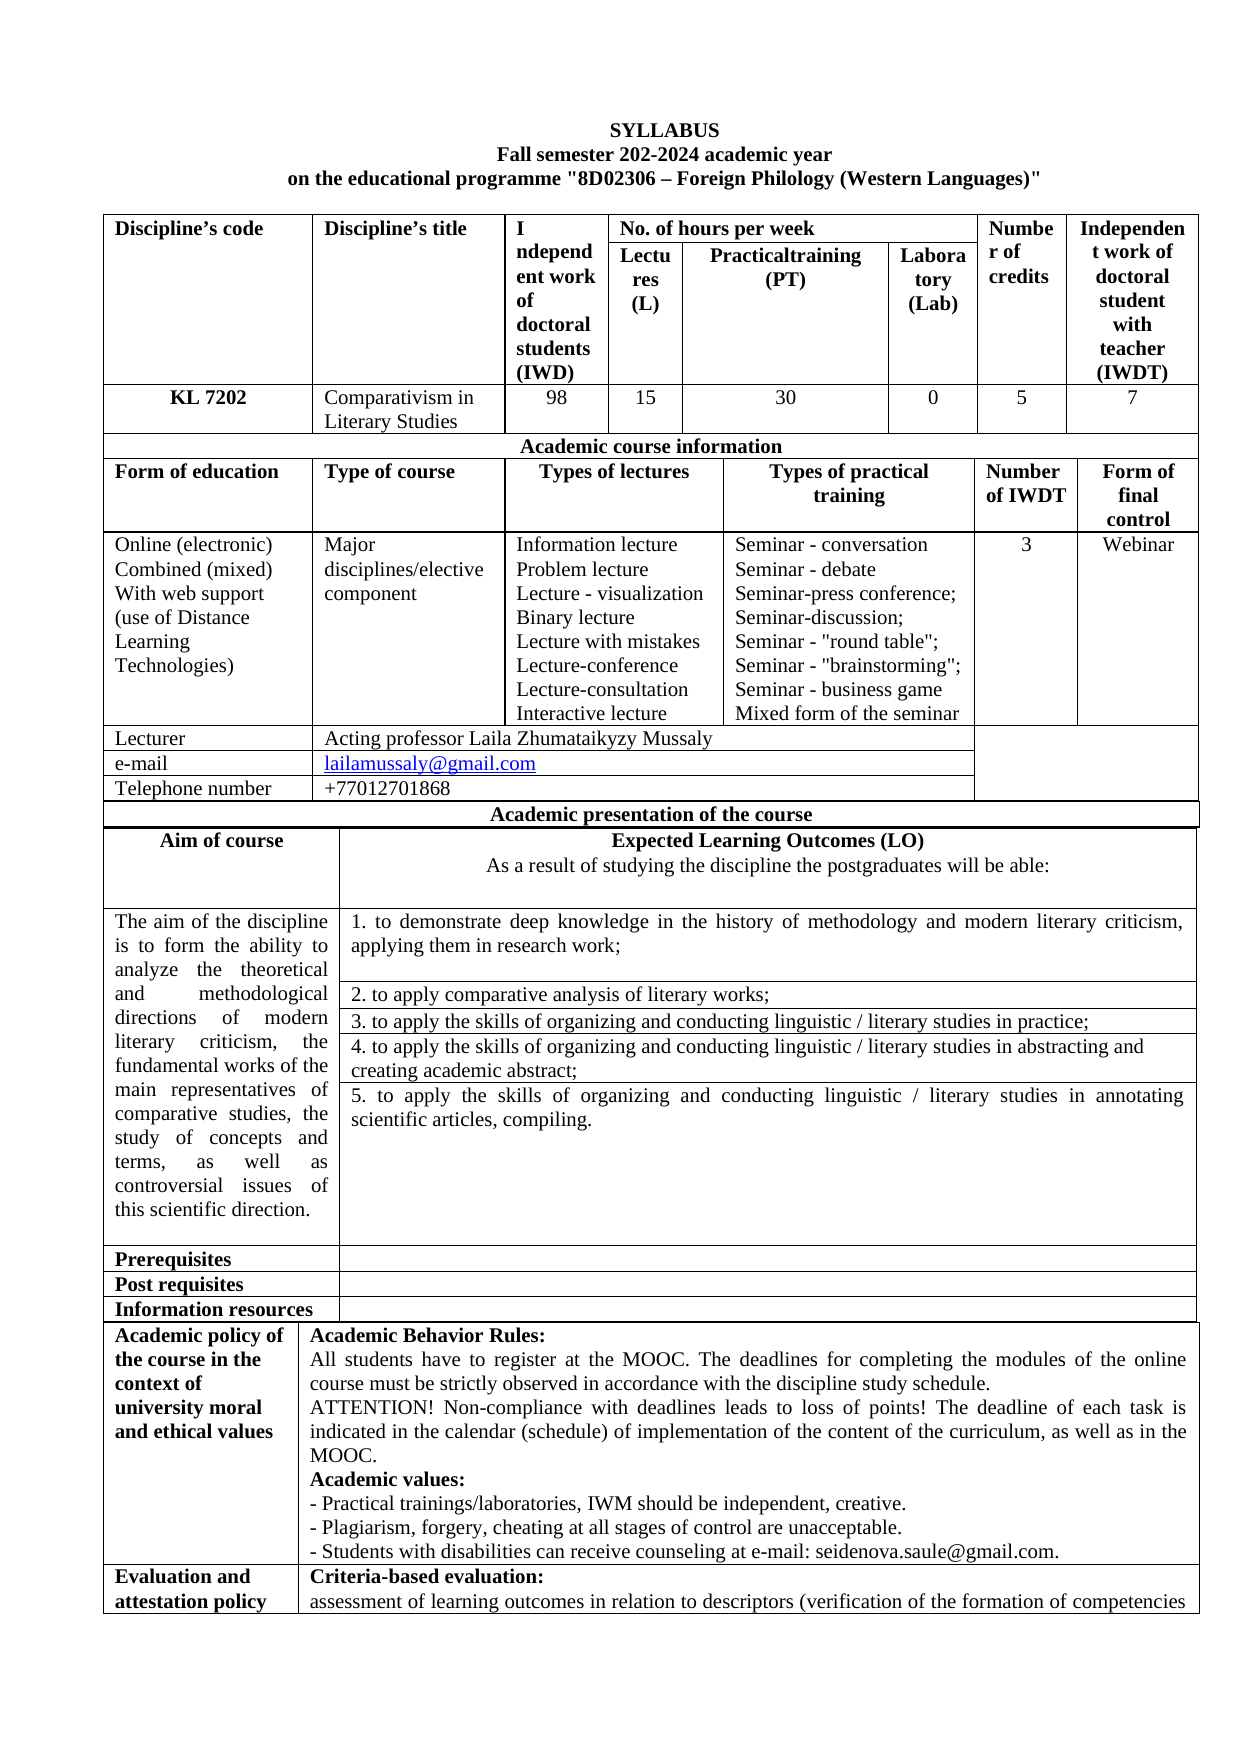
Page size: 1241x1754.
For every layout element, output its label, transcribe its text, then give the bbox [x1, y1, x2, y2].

table_cell 2. to apply comparative analysis of literary works; [340, 982, 1196, 1007]
table_cell [340, 1272, 1196, 1296]
table_cell Lectures (L) [609, 243, 682, 384]
table_header Independent work of doctoral student with teacher (IWDT) [1067, 215, 1198, 384]
table_cell Types of practical training [724, 459, 974, 531]
table_cell 3. to apply the skills of organizing and conducting linguistic / literary studies in practice; [340, 1009, 1196, 1033]
table_header Academic policy of the course in the context of university moral and ethical values [104, 1323, 298, 1563]
table_cell Acting professor Laila Zhumataikyzy Mussaly [313, 726, 974, 750]
table_cell Form of final control [1078, 459, 1198, 531]
table_header Discipline’s code [104, 215, 312, 384]
table_cell KL 7202 [104, 385, 312, 433]
table_cell [340, 1297, 1196, 1321]
table_cell 7 [1067, 385, 1198, 433]
table_cell Types of lectures [506, 459, 723, 531]
table_cell Telephone number [104, 776, 312, 800]
table_cell [975, 726, 1198, 800]
text Fall semester 202-2024 academic year [177, 142, 1152, 166]
table_cell Online (electronic) Сombined (mixed) With web support (use of Distance Learning Technologies) [104, 533, 312, 725]
text SYLLABUS [177, 118, 1152, 142]
table_cell 5. to apply the skills of organizing and conducting linguistic / literary studies in annotating scientific articles, compiling. [340, 1083, 1196, 1245]
table_cell Practicaltraining (PT) [683, 243, 888, 384]
table_cell Seminar - conversation Seminar - debate Seminar-press conference; Seminar-discussion; Seminar - "round table"; Seminar - "brainstorming"; Seminar - business game Mixed form of the seminar [724, 533, 974, 725]
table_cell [104, 1565, 298, 1613]
table_cell Information lecture Problem lecture Lecture - visualization Binary lecture Lecture with mistakes Lecture-conference Lecture-consultation Interactive lecture [506, 533, 723, 725]
table_header Aim of course [104, 829, 339, 907]
table_cell Post requisites [104, 1272, 339, 1296]
table_cell The aim of the discipline is to form the ability to analyze the theoretical and methodological directions of modern literary criticism, the fundamental works of the main representatives of comparative studies, the study of concepts and terms, as well as controversial issues of this scientific direction. [104, 909, 339, 1245]
table_cell Major disciplines/elective component [313, 533, 504, 725]
table_cell 0 [889, 385, 977, 433]
table_header No. of hours per week [609, 215, 977, 242]
table_cell Webinar [1078, 533, 1198, 725]
table_cell Prerequisites [104, 1246, 339, 1271]
table_cell lailamussaly@gmail.com [313, 751, 974, 775]
table_cell Information resources [104, 1297, 339, 1321]
table_cell 98 [506, 385, 608, 433]
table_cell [299, 1565, 1199, 1613]
table_header Academic Behavior Rules: All students have to register at the MOOC. The deadlines for completing the modules of the online course must be strictly observed in accordance with the discipline study schedule. ATTENTION! Non-compliance with deadlines leads to loss of points! The deadline of each task is indicated in the calendar (schedule) of implementation of the content of the curriculum, as well as in the MOOC. Academic values: - Practical trainings/laboratories, IWM should be independent, creative. - Plagiarism, forgery, cheating at all stages of control are unacceptable. - Students with disabilities can receive counseling at e-mail: seidenova.saule@gmail.com. [299, 1323, 1199, 1563]
table_cell 4. to apply the skills of organizing and conducting linguistic / literary studies in abstracting and creating academic abstract; [340, 1034, 1196, 1082]
table_cell Type of course [313, 459, 504, 531]
table_cell [340, 1246, 1196, 1271]
table_cell e-mail [104, 751, 312, 775]
table_header Discipline’s title [313, 215, 504, 384]
table_cell 15 [609, 385, 682, 433]
table_cell 3 [975, 533, 1077, 725]
table_cell Comparativism in Literary Studies [313, 385, 504, 433]
table_cell Laboratory (Lab) [889, 243, 977, 384]
table_cell Number of IWDT [975, 459, 1077, 531]
text on the educational programme "8D02306 – Foreign Philology (Western Languages)" [177, 166, 1152, 190]
table_cell 1. to demonstrate deep knowledge in the history of methodology and modern literary criticism, applying them in research work; [340, 909, 1196, 981]
table_header Independent work of doctoralstudents (IWD) [506, 215, 608, 384]
table_header Number of credits [978, 215, 1066, 384]
table_cell Lecturer [104, 726, 312, 750]
table_cell Form of education [104, 459, 312, 531]
table_cell 30 [683, 385, 888, 433]
table_header Expected Learning Outcomes (LO) As a result of studying the discipline the postgraduates will be able: [340, 829, 1196, 907]
table_header Academic presentation of the course [104, 802, 1199, 826]
table_cell 5 [978, 385, 1066, 433]
table_cell Academic course information [104, 434, 1198, 458]
table_cell +77012701868 [313, 776, 974, 800]
